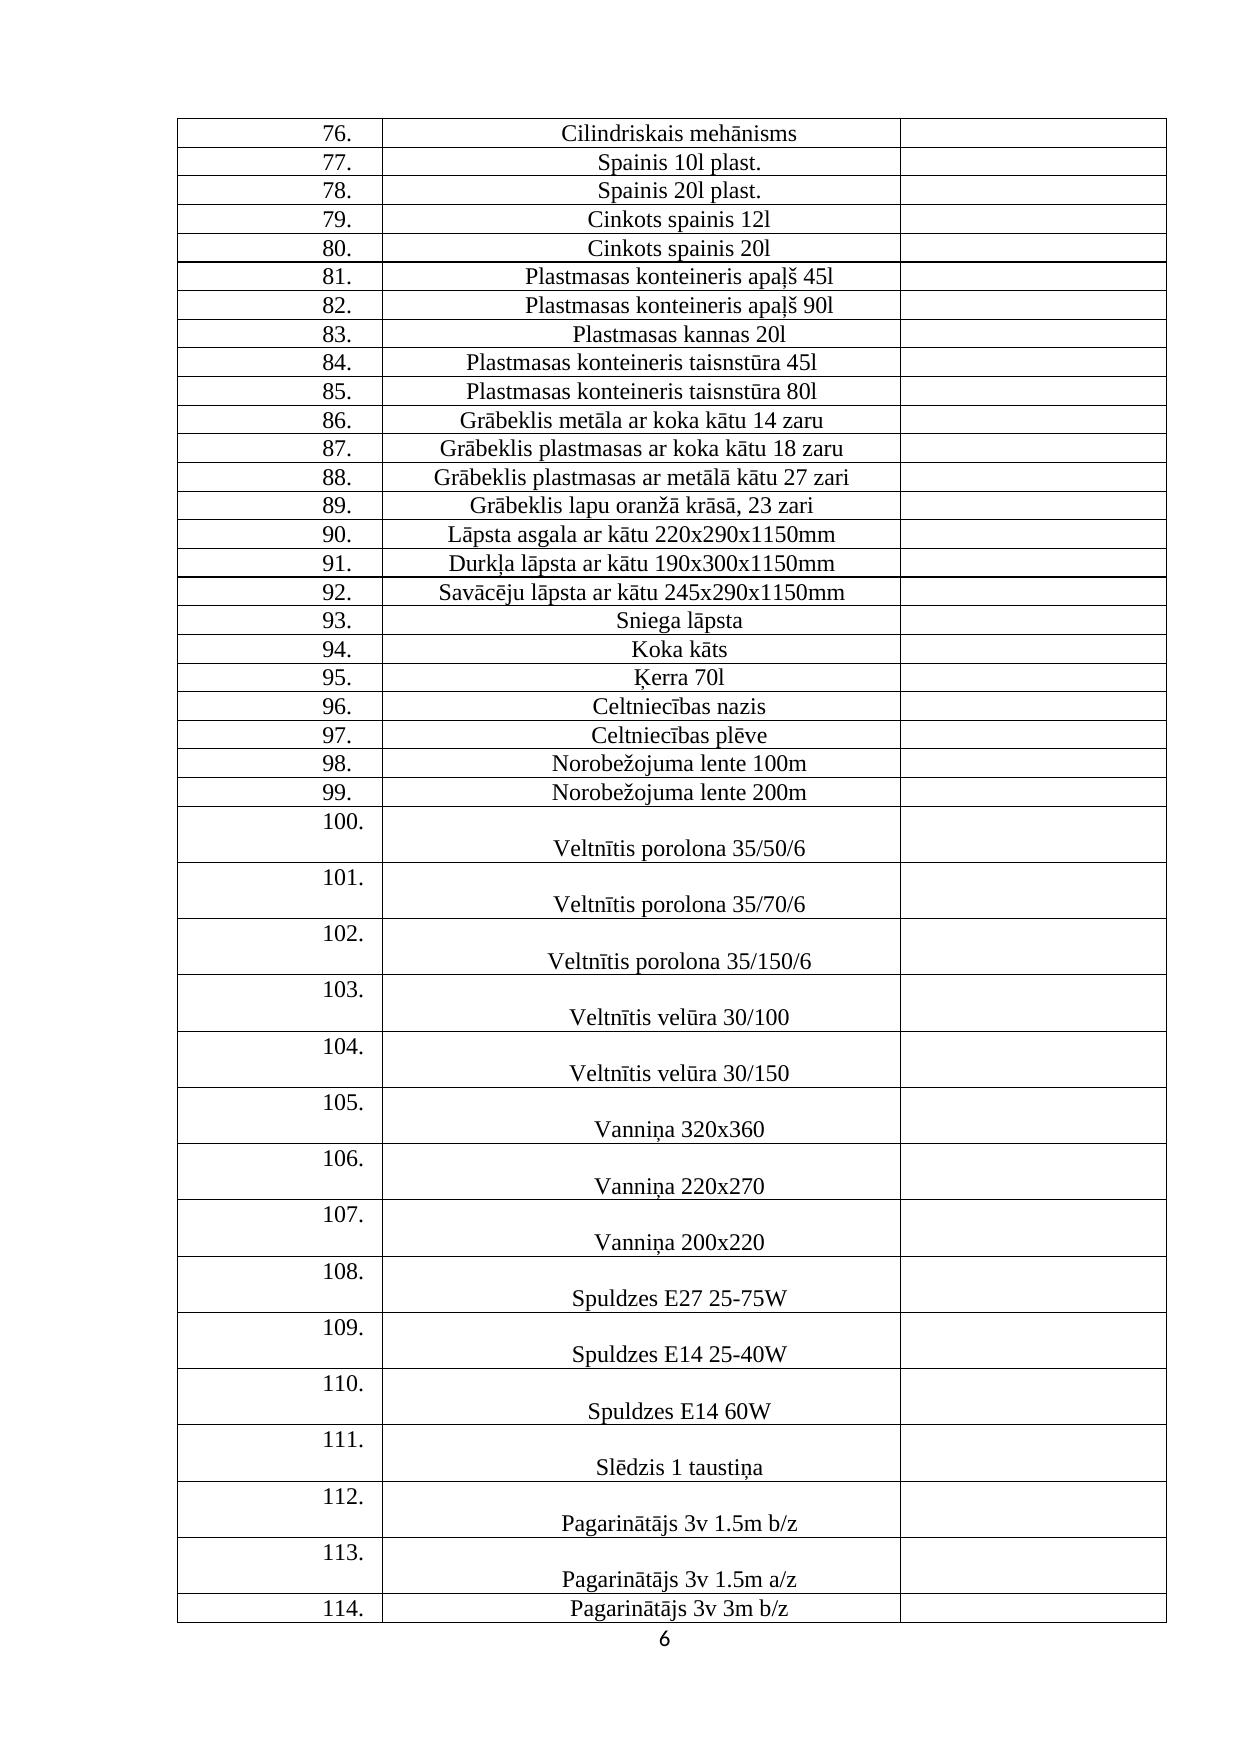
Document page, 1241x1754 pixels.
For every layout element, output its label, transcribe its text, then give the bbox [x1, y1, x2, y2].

table_cell [178, 1088, 382, 1143]
table_cell [901, 320, 1166, 347]
table_cell [901, 1482, 1166, 1537]
table_cell Vanniņa 220x270 [383, 1144, 900, 1199]
table_cell Slēdzis 1 taustiņa [383, 1425, 900, 1481]
table_cell [901, 1313, 1166, 1368]
table_cell [901, 606, 1166, 634]
table_cell [178, 692, 382, 720]
table_cell [901, 148, 1166, 175]
table_cell [901, 176, 1166, 204]
table_cell Plastmasas konteineris taisnstūra 45l [383, 348, 900, 376]
table_cell [901, 1257, 1166, 1312]
table_cell [901, 919, 1166, 974]
table_cell Norobežojuma lente 100m [383, 749, 900, 777]
table_cell [178, 434, 382, 462]
table_cell [178, 463, 382, 491]
table_cell [901, 1538, 1166, 1593]
table_cell [901, 1594, 1166, 1622]
table_cell Pagarinātājs 3v 1.5m a/z [383, 1538, 900, 1593]
table_cell [901, 692, 1166, 720]
table_cell Plastmasas konteineris apaļš 90l [383, 291, 900, 319]
table_cell [901, 263, 1166, 290]
table_cell [178, 1032, 382, 1087]
table_cell [901, 778, 1166, 806]
table_cell Spuldzes E14 25-40W [383, 1313, 900, 1368]
table_cell [901, 578, 1166, 605]
table_cell [178, 807, 382, 862]
table_cell [178, 406, 382, 433]
table_cell [178, 1257, 382, 1312]
table_cell [178, 749, 382, 777]
table_cell [901, 1088, 1166, 1143]
table_cell [178, 919, 382, 974]
table_cell Veltnītis porolona 35/70/6 [383, 863, 900, 918]
table_cell Sniega lāpsta [383, 606, 900, 634]
table_cell Grābeklis lapu oranžā krāsā, 23 zari [383, 492, 900, 519]
table_cell [178, 975, 382, 1031]
table_cell [901, 975, 1166, 1031]
table_cell Pagarinātājs 3v 1.5m b/z [383, 1482, 900, 1537]
table_cell [901, 664, 1166, 691]
table_cell Celtniecības nazis [383, 692, 900, 720]
table_cell [178, 778, 382, 806]
table_cell Grābeklis plastmasas ar metālā kātu 27 zari [383, 463, 900, 491]
table_cell [178, 377, 382, 404]
table_cell Veltnītis velūra 30/100 [383, 975, 900, 1031]
table_cell [901, 377, 1166, 404]
table_cell [178, 205, 382, 233]
table_cell [901, 119, 1166, 147]
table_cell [383, 1594, 900, 1622]
table_cell [178, 1369, 382, 1424]
table_cell Cinkots spainis 12l [383, 205, 900, 233]
table_cell [901, 1369, 1166, 1424]
table_cell [178, 578, 382, 605]
table_cell [178, 320, 382, 347]
table_cell [178, 492, 382, 519]
table_cell [178, 520, 382, 548]
table_cell [901, 549, 1166, 576]
table_cell Celtniecības plēve [383, 721, 900, 748]
table_cell Ķerra 70l [383, 664, 900, 691]
table_cell [178, 1425, 382, 1481]
table_cell [901, 348, 1166, 376]
table_cell [901, 1425, 1166, 1481]
table_cell Veltnītis porolona 35/150/6 [383, 919, 900, 974]
table_cell [178, 1594, 382, 1622]
table_cell [901, 463, 1166, 491]
table_cell [178, 1482, 382, 1537]
table_cell Plastmasas kannas 20l [383, 320, 900, 347]
table_cell Plastmasas konteineris apaļš 45l [383, 263, 900, 290]
table_cell [901, 406, 1166, 433]
table_cell Vanniņa 320x360 [383, 1088, 900, 1143]
table_cell [901, 863, 1166, 918]
table_cell [178, 1200, 382, 1256]
table_cell Savācēju lāpsta ar kātu 245x290x1150mm [383, 578, 900, 605]
table_cell Grābeklis metāla ar koka kātu 14 zaru [383, 406, 900, 433]
table_cell [901, 749, 1166, 777]
table_cell [178, 119, 382, 147]
table_cell Norobežojuma lente 200m [383, 778, 900, 806]
table_cell Veltnītis porolona 35/50/6 [383, 807, 900, 862]
table_cell Spuldzes E14 60W [383, 1369, 900, 1424]
table_cell [901, 234, 1166, 261]
table_cell Veltnītis velūra 30/150 [383, 1032, 900, 1087]
table_cell [901, 291, 1166, 319]
table_cell [178, 176, 382, 204]
table_cell [178, 291, 382, 319]
table_cell Grābeklis plastmasas ar koka kātu 18 zaru [383, 434, 900, 462]
table_cell Cilindriskais mehānisms [383, 119, 900, 147]
table_cell [178, 863, 382, 918]
table_cell Koka kāts [383, 635, 900, 662]
table_cell [178, 721, 382, 748]
table_cell [901, 205, 1166, 233]
table_cell [178, 348, 382, 376]
table_cell Lāpsta asgala ar kātu 220x290x1150mm [383, 520, 900, 548]
table_cell [901, 1200, 1166, 1256]
table_cell [178, 1313, 382, 1368]
table_cell [178, 1144, 382, 1199]
table_cell [901, 721, 1166, 748]
table_cell [178, 234, 382, 261]
table_cell [178, 1538, 382, 1593]
table_cell Plastmasas konteineris taisnstūra 80l [383, 377, 900, 404]
table_cell [178, 606, 382, 634]
table_cell [901, 635, 1166, 662]
table_cell Spainis 10l plast. [383, 148, 900, 175]
table_cell [178, 635, 382, 662]
table_cell Vanniņa 200x220 [383, 1200, 900, 1256]
table_cell [178, 549, 382, 576]
table_cell Durkļa lāpsta ar kātu 190x300x1150mm [383, 549, 900, 576]
table_cell Spuldzes E27 25-75W [383, 1257, 900, 1312]
table_cell [178, 664, 382, 691]
table_cell Cinkots spainis 20l [383, 234, 900, 261]
table_cell [901, 434, 1166, 462]
table_cell [901, 807, 1166, 862]
table_cell [901, 492, 1166, 519]
table_cell [901, 520, 1166, 548]
table_cell [178, 263, 382, 290]
table_cell [901, 1032, 1166, 1087]
table_cell Spainis 20l plast. [383, 176, 900, 204]
table_cell [178, 148, 382, 175]
table_cell [901, 1144, 1166, 1199]
